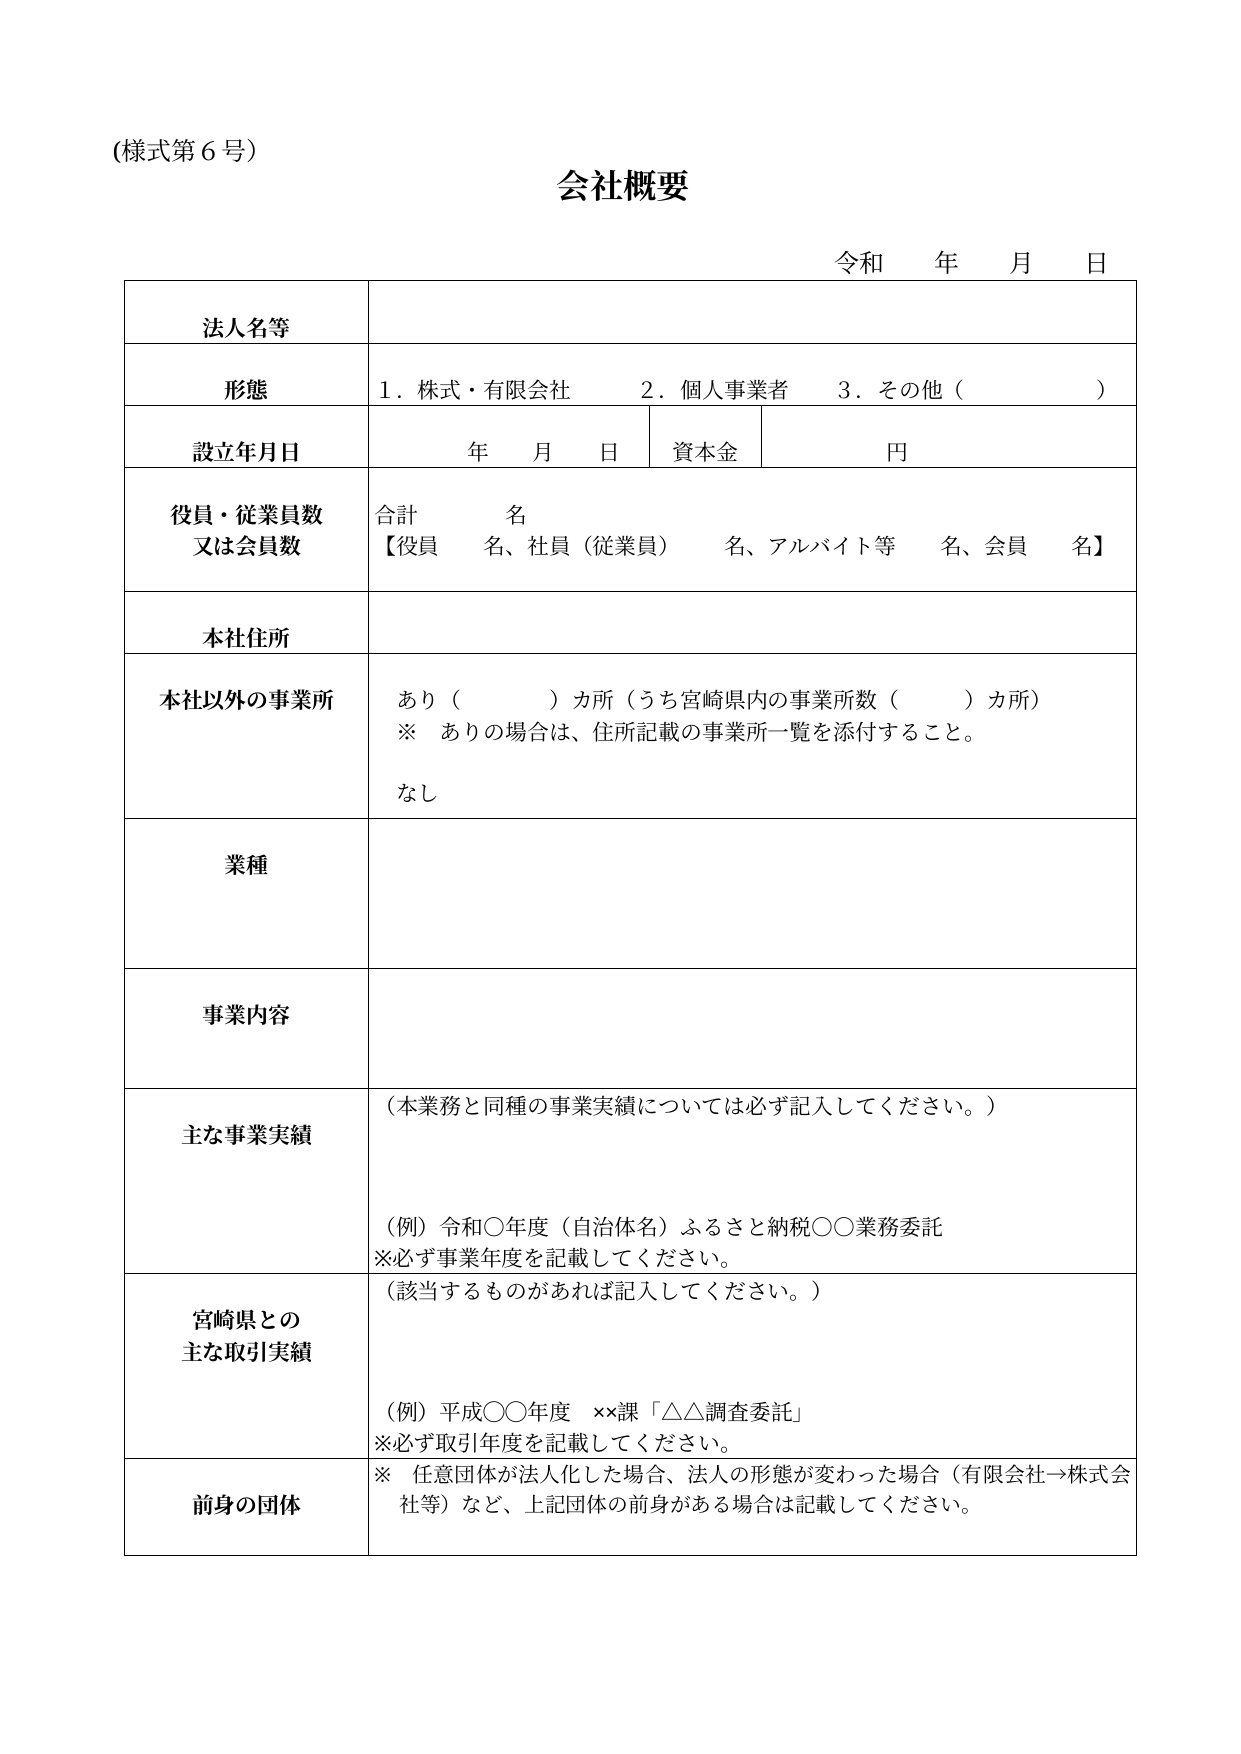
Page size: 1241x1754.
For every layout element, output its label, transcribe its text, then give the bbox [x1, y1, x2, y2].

text 会社概要 [112, 167, 1134, 206]
table_cell 設立年月日 [125, 406, 368, 467]
table_cell ※ 任意団体が法人化した場合、法人の形態が変わった場合（有限会社→株式会社等）など、上記団体の前身がある場合は記載してください。 [369, 1459, 1136, 1555]
table_cell 年 月 日 [369, 406, 649, 467]
table_cell 宮崎県との 主な取引実績 [125, 1274, 368, 1458]
table_cell 事業内容 [125, 969, 368, 1088]
table_header [369, 281, 1136, 342]
table_cell 主な事業実績 [125, 1089, 368, 1273]
table_cell 円 [762, 406, 1136, 467]
table_cell [369, 969, 1136, 1088]
table_cell （本業務と同種の事業実績については必ず記入してください。） （例）令和○年度（自治体名）ふるさと納税○○業務委託 ※必ず事業年度を記載してください。 [369, 1089, 1136, 1273]
table_cell （該当するものがあれば記入してください。） （例）平成◯◯年度 ××課「△△調査委託」 ※必ず取引年度を記載してください。 [369, 1274, 1136, 1458]
table_cell 形態 [125, 344, 368, 405]
table_cell 前身の団体 [125, 1459, 368, 1555]
text 令和 年 月 日 [112, 244, 1109, 280]
table_cell [369, 592, 1136, 653]
table_cell １．株式・有限会社 ２．個人事業者 ３．その他（ ） [369, 344, 1136, 405]
table_cell [369, 819, 1136, 968]
table_cell 役員・従業員数 又は会員数 [125, 468, 368, 591]
table_cell 本社以外の事業所 [125, 654, 368, 818]
table_cell 合計 名 【役員 名、社員（従業員） 名、アルバイト等 名、会員 名】 [369, 468, 1136, 591]
table_header 法人名等 [125, 281, 368, 342]
table_cell 本社住所 [125, 592, 368, 653]
text (様式第６号） [112, 131, 1134, 167]
table_cell 業種 [125, 819, 368, 968]
table_cell 資本金 [650, 406, 761, 467]
table_cell あり（ ）カ所（うち宮崎県内の事業所数（ ）カ所） ※ ありの場合は、住所記載の事業所一覧を添付すること。 なし [369, 654, 1136, 818]
